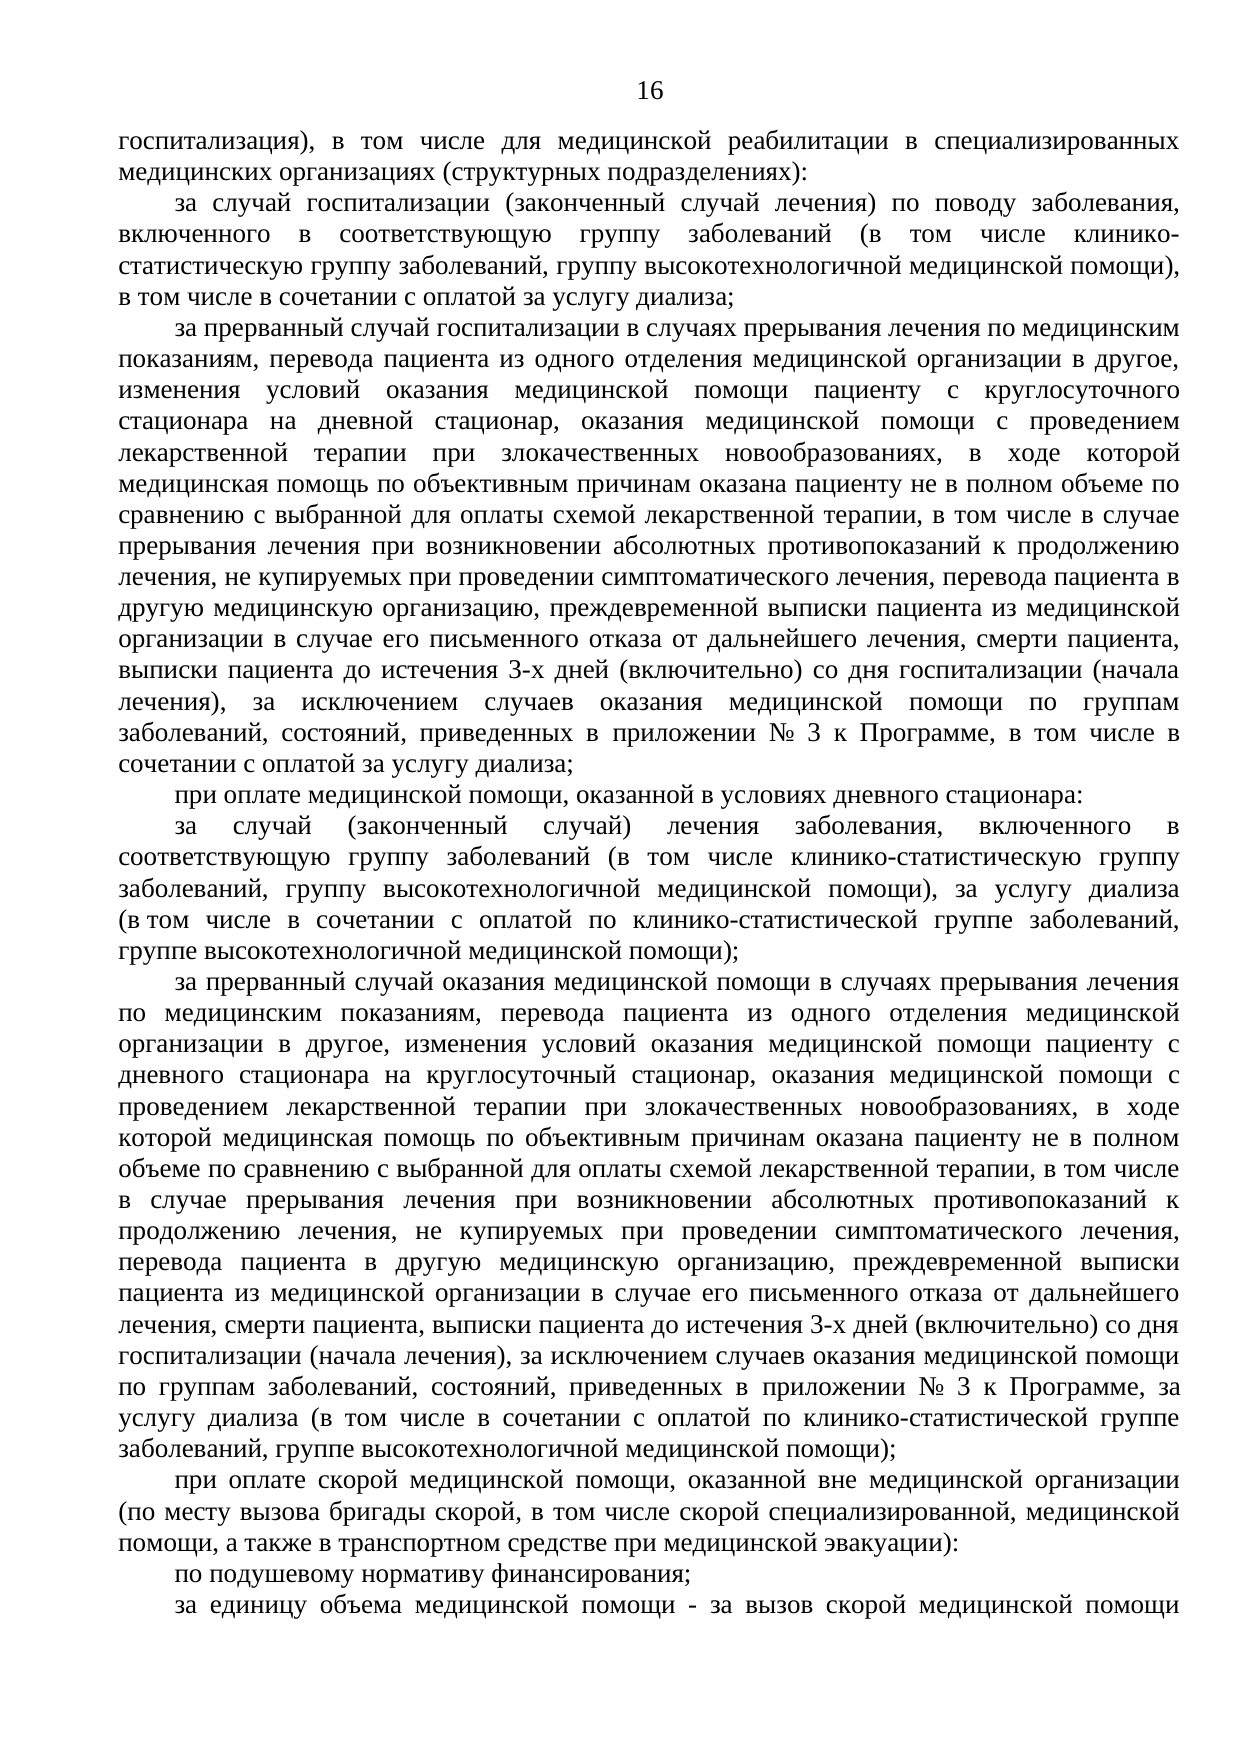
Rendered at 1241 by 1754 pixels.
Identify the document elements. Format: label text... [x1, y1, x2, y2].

text при оплате медицинской помощи, оказанной в условиях дневного стационара: [118, 778, 1181, 809]
text при оплате скорой медицинской помощи, оказанной вне медицинской организации (по месту вызова бригады скорой, в том числе скорой специализированной, медицинской помощи, а также в транспортном средстве при медицинской эвакуации): [118, 1463, 1181, 1557]
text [118, 124, 1181, 186]
text за случай (законченный случай) лечения заболевания, включенного в соответствующую группу заболеваний (в том числе клинико-статистическую группу заболеваний, группу высокотехнологичной медицинской помощи), за услугу диализа (в том числе в сочетании с оплатой по клинико-статистической группе заболеваний, группе высокотехнологичной медицинской помощи); [118, 809, 1181, 965]
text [118, 1588, 1181, 1619]
text за прерванный случай оказания медицинской помощи в случаях прерывания лечения по медицинским показаниям, перевода пациента из одного отделения медицинской организации в другое, изменения условий оказания медицинской помощи пациенту с дневного стационара на круглосуточный стационар, оказания медицинской помощи с проведением лекарственной терапии при злокачественных новообразованиях, в ходе которой медицинская помощь по объективным причинам оказана пациенту не в полном объеме по сравнению с выбранной для оплаты схемой лекарственной терапии, в том числе в случае прерывания лечения при возникновении абсолютных противопоказаний к продолжению лечения, не купируемых при проведении симптоматического лечения, перевода пациента в другую медицинскую организацию, преждевременной выписки пациента из медицинской организации в случае его письменного отказа от дальнейшего лечения, смерти пациента, выписки пациента до истечения 3-х дней (включительно) со дня госпитализации (начала лечения), за исключением случаев оказания медицинской помощи по группам заболеваний, состояний, приведенных в приложении № 3 к Программе, за услугу диализа (в том числе в сочетании с оплатой по клинико-статистической группе заболеваний, группе высокотехнологичной медицинской помощи); [118, 965, 1181, 1463]
text по подушевому нормативу финансирования; [118, 1557, 1181, 1588]
text за прерванный случай госпитализации в случаях прерывания лечения по медицинским показаниям, перевода пациента из одного отделения медицинской организации в другое, изменения условий оказания медицинской помощи пациенту с круглосуточного стационара на дневной стационар, оказания медицинской помощи с проведением лекарственной терапии при злокачественных новообразованиях, в ходе которой медицинская помощь по объективным причинам оказана пациенту не в полном объеме по сравнению с выбранной для оплаты схемой лекарственной терапии, в том числе в случае прерывания лечения при возникновении абсолютных противопоказаний к продолжению лечения, не купируемых при проведении симптоматического лечения, перевода пациента в другую медицинскую организацию, преждевременной выписки пациента из медицинской организации в случае его письменного отказа от дальнейшего лечения, смерти пациента, выписки пациента до истечения 3-х дней (включительно) со дня госпитализации (начала лечения), за исключением случаев оказания медицинской помощи по группам заболеваний, состояний, приведенных в приложении № 3 к Программе, в том числе в сочетании с оплатой за услугу диализа; [118, 311, 1181, 778]
text за случай госпитализации (законченный случай лечения) по поводу заболевания, включенного в соответствующую группу заболеваний (в том числе клинико-статистическую группу заболеваний, группу высокотехнологичной медицинской помощи), в том числе в сочетании с оплатой за услугу диализа; [118, 186, 1181, 311]
